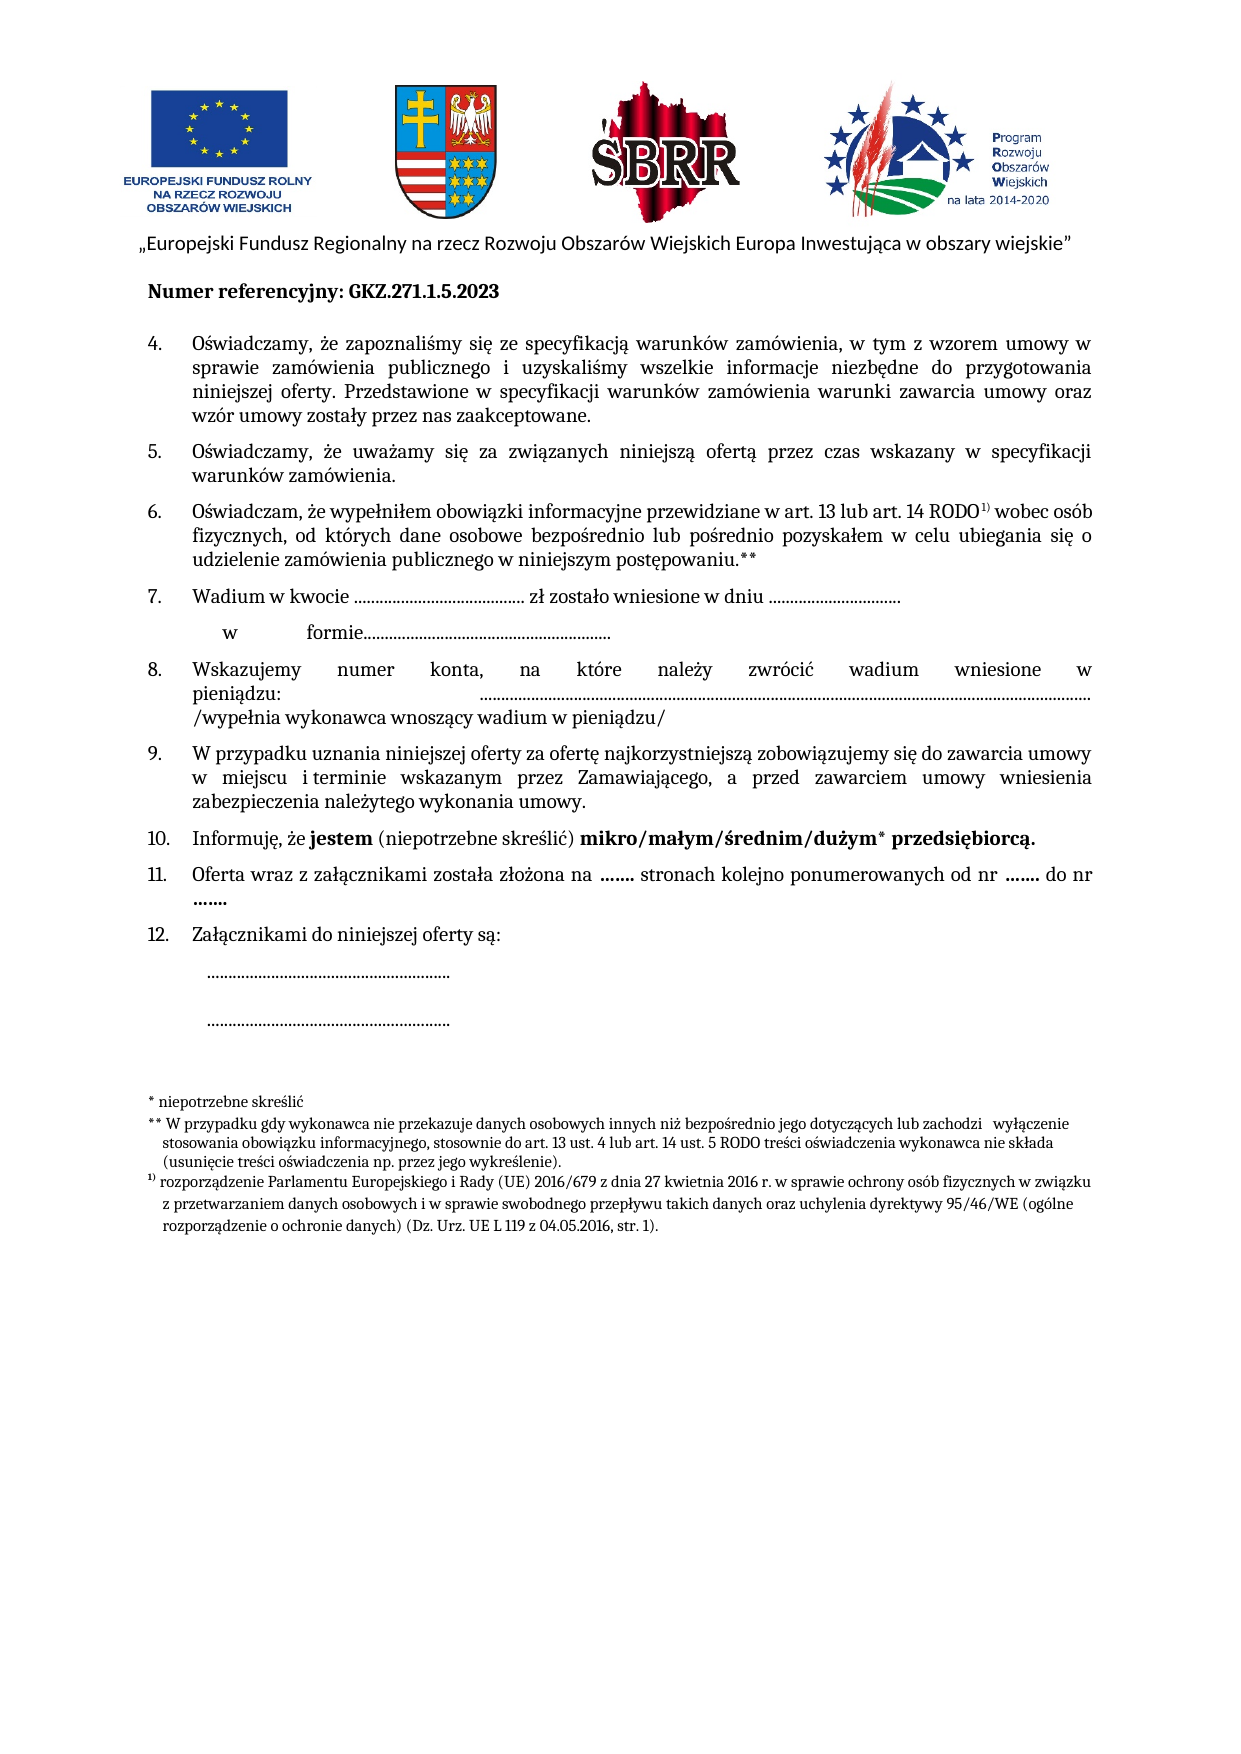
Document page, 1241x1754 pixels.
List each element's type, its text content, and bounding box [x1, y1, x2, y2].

text ......................................................... [207, 1007, 1093, 1031]
list Oświadczamy, że zapoznaliśmy się ze specyfikacją warunków zamówienia, w tym z wzorem umowy w sprawie zamówienia publicznego i uzyskaliśmy wszelkie informacje niezbędne do przygotowania niniejszej oferty. Przedstawione w specyfikacji warunków zamówienia warunki zawarcia umowy oraz wzór umowy zostały przez nas zaakceptowane. [148, 331, 1093, 427]
list W przypadku uznania niniejszej oferty za ofertę najkorzystniejszą zobowiązujemy się do zawarcia umowy w miejscu i terminie wskazanym przez Zamawiającego, a przed zawarciem umowy wniesienia zabezpieczenia należytego wykonania umowy. [148, 742, 1093, 814]
list Oferta wraz z załącznikami została złożona na ….... stronach kolejno ponumerowanych od nr ….... do nr ….... [148, 863, 1093, 911]
picture [813, 73, 1067, 230]
picture [588, 81, 742, 223]
list Oświadczamy, że uważamy się za związanych niniejszą ofertą przez czas wskazany w specyfikacji warunków zamówienia. [148, 440, 1093, 488]
list Wskazujemy numer konta, na które należy zwrócić wadium wniesione w pieniądzu: ............................................................................................................................................... /wypełnia wykonawca wnoszący wadium w pieniądzu/ [148, 657, 1093, 729]
list Wadium w kwocie ........................................ zł zostało wniesione w dniu ............................... [148, 584, 1093, 608]
text 1) rozporządzenie Parlamentu Europejskiego i Rady (UE) 2016/679 z dnia 27 kwietnia 2016 r. w sprawie ochrony osób fizycznych w związku z przetwarzaniem danych osobowych i w sprawie swobodnego przepływu takich danych oraz uchylenia dyrektywy 95/46/WE (ogólne rozporządzenie o ochronie danych) (Dz. Urz. UE L 119 z 04.05.2016, str. 1). [148, 1172, 1093, 1235]
picture [357, 85, 534, 219]
picture [119, 86, 318, 217]
text ......................................................... [207, 959, 1093, 983]
text w formie.......................................................... [223, 621, 1093, 645]
text * niepotrzebne skreślić [148, 1093, 1093, 1112]
list Oświadczam, że wypełniłem obowiązki informacyjne przewidziane w art. 13 lub art. 14 RODO1) wobec osób fizycznych, od których dane osobowe bezpośrednio lub pośrednio pozyskałem w celu ubiegania się o udzielenie zamówienia publicznego w niniejszym postępowaniu.** [148, 500, 1093, 572]
text ** W przypadku gdy wykonawca nie przekazuje danych osobowych innych niż bezpośrednio jego dotyczących lub zachodzi wyłączenie stosowania obowiązku informacyjnego, stosownie do art. 13 ust. 4 lub art. 14 ust. 5 RODO treści oświadczenia wykonawca nie składa (usunięcie treści oświadczenia np. przez jego wykreślenie). [148, 1114, 1093, 1172]
list Załącznikami do niniejszej oferty są: [148, 923, 1093, 947]
list Informuję, że jestem (niepotrzebne skreślić) mikro/małym/średnim/dużym* przedsiębiorcą. [148, 826, 1093, 850]
